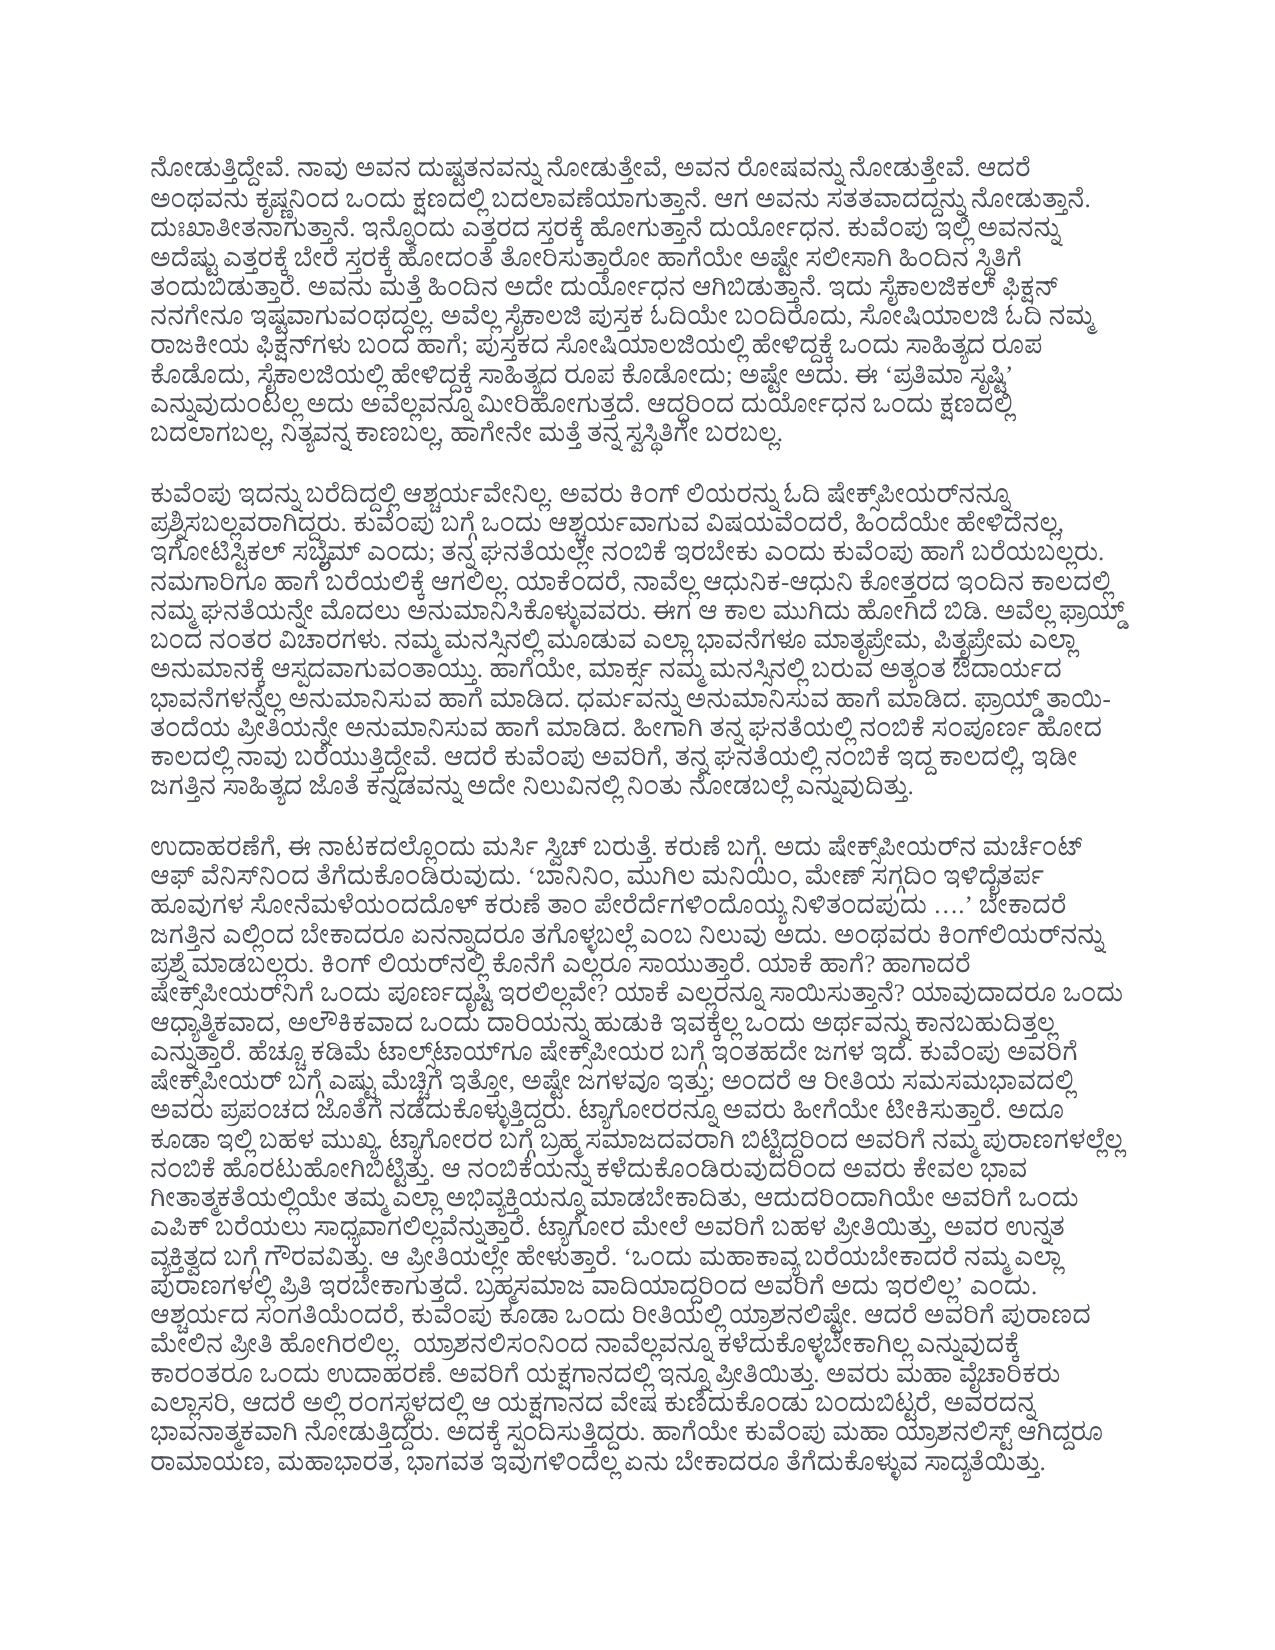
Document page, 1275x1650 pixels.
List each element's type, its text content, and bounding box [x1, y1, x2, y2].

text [150, 150, 1125, 447]
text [150, 832, 1125, 1476]
text ಕುವೆಂಪು ಇದನ್ನು ಬರೆದಿದ್ದಲ್ಲಿ ಆಶ್ಚರ್ಯವೇನಿಲ್ಲ. ಅವರು ಕಿಂಗ್‌ ಲಿಯರ‍ನ್ನು ಓದಿ ಷೇಕ್ಸ್‌ಪೀಯರ್‌ನನ್ನೂ ಪ್ರಶ್ನಿಸಬಲ್ಲವರಾಗಿದ್ದರು. ಕುವೆಂಪು ಬಗ್ಗೆ ಒಂದು ಆಶ್ಚರ್ಯವಾಗುವ ವಿಷಯವೆಂದರೆ, ಹಿಂದೆಯೇ ಹೇಳಿದೆನಲ್ಲ, ಇಗೋಟಿಸ್ಟಿಕಲ್‌ ಸಬ್ಲೈಮ್‌ ಎಂದು; ತನ್ನ ಘನತೆಯಲ್ಲೇ ನಂಬಿಕೆ ಇರಬೇಕು ಎಂದು ಕುವೆಂಪು ಹಾಗೆ ಬರೆಯಬಲ್ಲರು. ನಮಗಾರಿಗೂ ಹಾಗೆ ಬರೆಯಲಿಕ್ಕೆ ಆಗಲಿಲ್ಲ. ಯಾಕೆಂದರೆ, ನಾವೆಲ್ಲ ಆಧುನಿಕ-ಆಧುನಿ ಕೋತ್ತರದ ಇಂದಿನ ಕಾಲದಲ್ಲಿ ನಮ್ಮ ಘನತೆಯನ್ನೇ ಮೊದಲು ಅನುಮಾನಿಸಿಕೊಳ್ಳುವವರು. ಈಗ ಆ ಕಾಲ ಮುಗಿದು ಹೋಗಿದೆ ಬಿಡಿ. ಅವೆಲ್ಲ ಫ್ರಾಯ್ಡ್‌ ಬಂದ ನಂತರ ವಿಚಾರಗಳು. ನಮ್ಮ ಮನಸ್ಸಿನಲ್ಲಿ ಮೂಡುವ ಎಲ್ಲಾ ಭಾವನೆಗಳೂ ಮಾತೃಪ್ರೇಮ, ಪಿತೃಪ್ರೇಮ ಎಲ್ಲಾ ಅನುಮಾನಕ್ಕೆ ಆಸ್ಪದವಾಗುವಂತಾಯ್ತು. ಹಾಗೆಯೇ, ಮಾರ್ಕ್ಸ ನಮ್ಮ ಮನಸ್ಸಿನಲ್ಲಿ ಬರುವ ಅತ್ಯಂತ ಔದಾರ್ಯದ ಭಾವನೆಗಳನ್ನೆಲ್ಲ ಅನುಮಾನಿಸುವ ಹಾಗೆ ಮಾಡಿದ. ಧರ್ಮವನ್ನು ಅನುಮಾನಿಸುವ ಹಾಗೆ ಮಾಡಿದ. ಫ್ರಾಯ್ಡ್‌ ತಾಯಿ-ತಂದೆಯ ಪ್ರೀತಿಯನ್ನೇ ಅನುಮಾನಿಸುವ ಹಾಗೆ ಮಾಡಿದ. ಹೀಗಾಗಿ ತನ್ನ ಘನತೆಯಲ್ಲಿ ನಂಬಿಕೆ ಸಂಪೂರ್ಣ ಹೋದ ಕಾಲದಲ್ಲಿ ನಾವು ಬರೆಯುತ್ತಿದ್ದೇವೆ. ಆದರೆ ಕುವೆಂಪು ಅವರಿಗೆ, ತನ್ನ ಘನತೆಯಲ್ಲಿ ನಂಬಿಕೆ ಇದ್ದ ಕಾಲದಲ್ಲಿ, ಇಡೀ ಜಗತ್ತಿನ ಸಾಹಿತ್ಯದ ಜೊತೆ ಕನ್ನಡವನ್ನು ಅದೇ ನಿಲುವಿನಲ್ಲಿ ನಿಂತು ನೋಡಬಲ್ಲೆ ಎನ್ನುವುದಿತ್ತು. [150, 479, 1125, 801]
